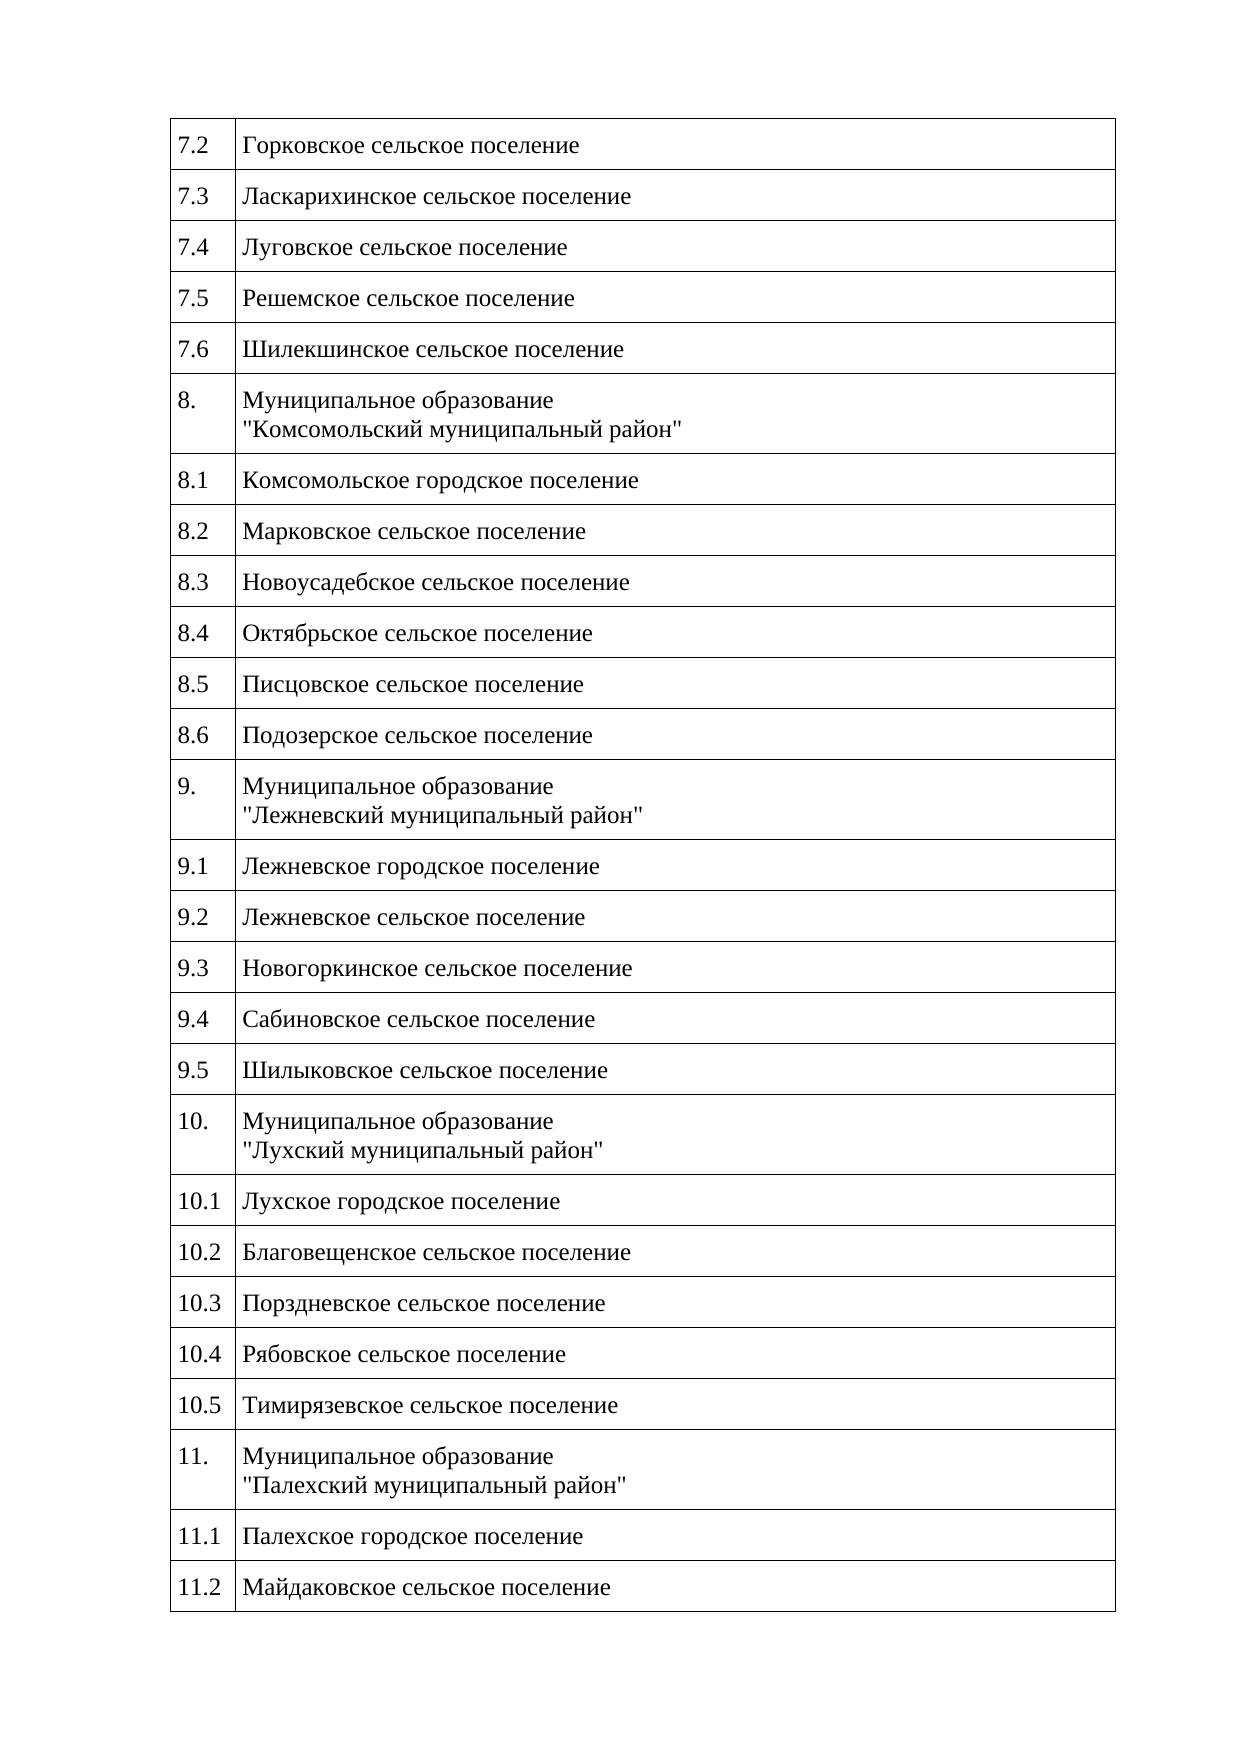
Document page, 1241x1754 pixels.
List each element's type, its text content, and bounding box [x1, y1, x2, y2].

table_cell 8.6 [171, 709, 235, 759]
table_cell 7.6 [171, 323, 235, 373]
table_cell Благовещенское сельское поселение [236, 1226, 1115, 1276]
table_cell 9. [171, 760, 235, 839]
table_cell 9.2 [171, 891, 235, 941]
table_cell 8. [171, 374, 235, 453]
table_cell Сабиновское сельское поселение [236, 993, 1115, 1043]
table_cell 7.4 [171, 221, 235, 271]
table_cell 8.3 [171, 556, 235, 606]
table_cell Комсомольское городское поселение [236, 454, 1115, 504]
table_cell 10.1 [171, 1175, 235, 1225]
table_cell 7.5 [171, 272, 235, 322]
table_cell 7.2 [171, 119, 235, 169]
table_cell 8.1 [171, 454, 235, 504]
table_cell Луговское сельское поселение [236, 221, 1115, 271]
table_cell Лухское городское поселение [236, 1175, 1115, 1225]
table_cell Решемское сельское поселение [236, 272, 1115, 322]
table_cell Тимирязевское сельское поселение [236, 1379, 1115, 1429]
table_cell Подозерское сельское поселение [236, 709, 1115, 759]
table_cell 9.3 [171, 942, 235, 992]
table_cell Лежневское городское поселение [236, 840, 1115, 890]
table_cell Писцовское сельское поселение [236, 658, 1115, 708]
table_cell 10.4 [171, 1328, 235, 1378]
table_cell 9.4 [171, 993, 235, 1043]
table_cell 9.1 [171, 840, 235, 890]
table_cell Лежневское сельское поселение [236, 891, 1115, 941]
table_cell Новоусадебское сельское поселение [236, 556, 1115, 606]
table_cell 11.2 [171, 1561, 235, 1611]
table_cell Майдаковское сельское поселение [236, 1561, 1115, 1611]
table_cell 10.3 [171, 1277, 235, 1327]
table_cell Ласкарихинское сельское поселение [236, 170, 1115, 220]
table_cell Муниципальное образование "Палехский муниципальный район" [236, 1430, 1115, 1509]
table_cell Горковское сельское поселение [236, 119, 1115, 169]
table_cell 9.5 [171, 1044, 235, 1094]
table_cell Шилекшинское сельское поселение [236, 323, 1115, 373]
table_cell Шилыковское сельское поселение [236, 1044, 1115, 1094]
table_cell Муниципальное образование "Лежневский муниципальный район" [236, 760, 1115, 839]
table_cell Октябрьское сельское поселение [236, 607, 1115, 657]
table_cell 8.5 [171, 658, 235, 708]
table_cell 7.3 [171, 170, 235, 220]
table_cell 10.5 [171, 1379, 235, 1429]
table_cell Муниципальное образование "Лухский муниципальный район" [236, 1095, 1115, 1174]
table_cell Порздневское сельское поселение [236, 1277, 1115, 1327]
table_cell 11. [171, 1430, 235, 1509]
table_cell Рябовское сельское поселение [236, 1328, 1115, 1378]
table_cell Муниципальное образование "Комсомольский муниципальный район" [236, 374, 1115, 453]
table_cell 11.1 [171, 1510, 235, 1560]
table_cell 10.2 [171, 1226, 235, 1276]
table_cell 10. [171, 1095, 235, 1174]
table_cell 8.4 [171, 607, 235, 657]
table_cell Палехское городское поселение [236, 1510, 1115, 1560]
table_cell 8.2 [171, 505, 235, 555]
table_cell Марковское сельское поселение [236, 505, 1115, 555]
table_cell Новогоркинское сельское поселение [236, 942, 1115, 992]
